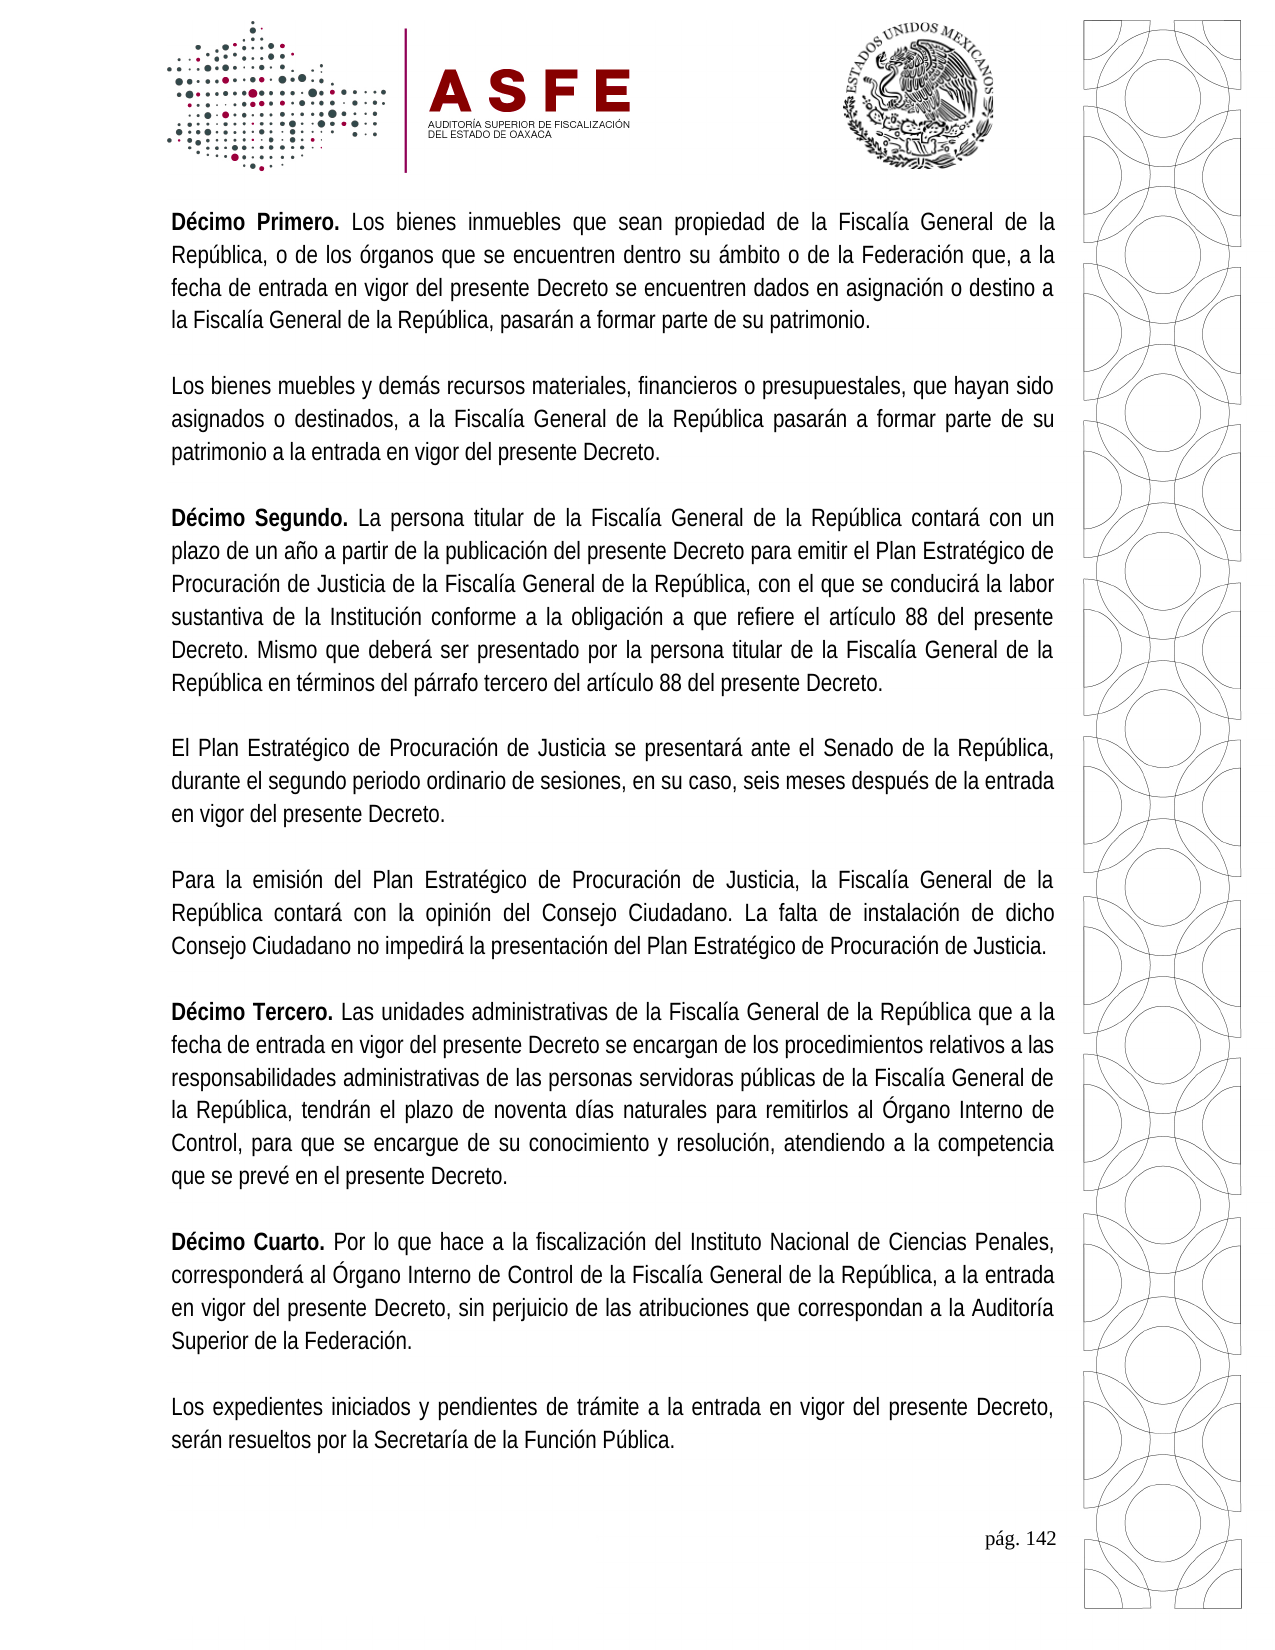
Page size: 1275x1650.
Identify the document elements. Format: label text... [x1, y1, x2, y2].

text Décimo Primero. Los bienes inmuebles que sean propiedad de la Fiscalía General de la República, o de los órganos que se encuentren dentro su ámbito o de la Federación que, a la fecha de entrada en vigor del presente Decreto se encuentren dados en asignación o destino a la Fiscalía General de la República, pasarán a formar parte de su patrimonio. [171, 207, 1056, 334]
text Para la emisión del Plan Estratégico de Procuración de Justicia, la Fiscalía General de la República contará con la opinión del Consejo Ciudadano. La falta de instalación de dicho Consejo Ciudadano no impedirá la presentación del Plan Estratégico de Procuración de Justicia. [171, 865, 1056, 959]
text Los bienes muebles y demás recursos materiales, financieros o presupuestales, que hayan sido asignados o destinados, a la Fiscalía General de la República pasarán a formar parte de su patrimonio a la entrada en vigor del presente Decreto. [171, 371, 1056, 466]
text Décimo Segundo. La persona titular de la Fiscalía General de la República contará con un plazo de un año a partir de la publicación del presente Decreto para emitir el Plan Estratégico de Procuración de Justicia de la Fiscalía General de la República, con el que se conducirá la labor sustantiva de la Institución conforme a la obligación a que refiere el artículo 88 del presente Decreto. Mismo que deberá ser presentado por la persona titular de la Fiscalía General de la República en términos del párrafo tercero del artículo 88 del presente Decreto. [171, 503, 1056, 696]
picture [167, 20, 1275, 1650]
text El Plan Estratégico de Procuración de Justicia se presentará ante el Senado de la República, durante el segundo periodo ordinario de sesiones, en su caso, seis meses después de la entrada en vigor del presente Decreto. [171, 733, 1056, 828]
text Décimo Tercero. Las unidades administrativas de la Fiscalía General de la República que a la fecha de entrada en vigor del presente Decreto se encargan de los procedimientos relativos a las responsabilidades administrativas de las personas servidoras públicas de la Fiscalía General de la República, tendrán el plazo de noventa días naturales para remitirlos al Órgano Interno de Control, para que se encargue de su conocimiento y resolución, atendiendo a la competencia que se prevé en el presente Decreto. [171, 997, 1056, 1190]
text Los expedientes iniciados y pendientes de trámite a la entrada en vigor del presente Decreto, serán resueltos por la Secretaría de la Función Pública. [171, 1392, 1056, 1453]
text Décimo Cuarto. Por lo que hace a la fiscalización del Instituto Nacional de Ciencias Penales, corresponderá al Órgano Interno de Control de la Fiscalía General de la República, a la entrada en vigor del presente Decreto, sin perjuicio de las atribuciones que correspondan a la Auditoría Superior de la Federación. [171, 1227, 1056, 1354]
